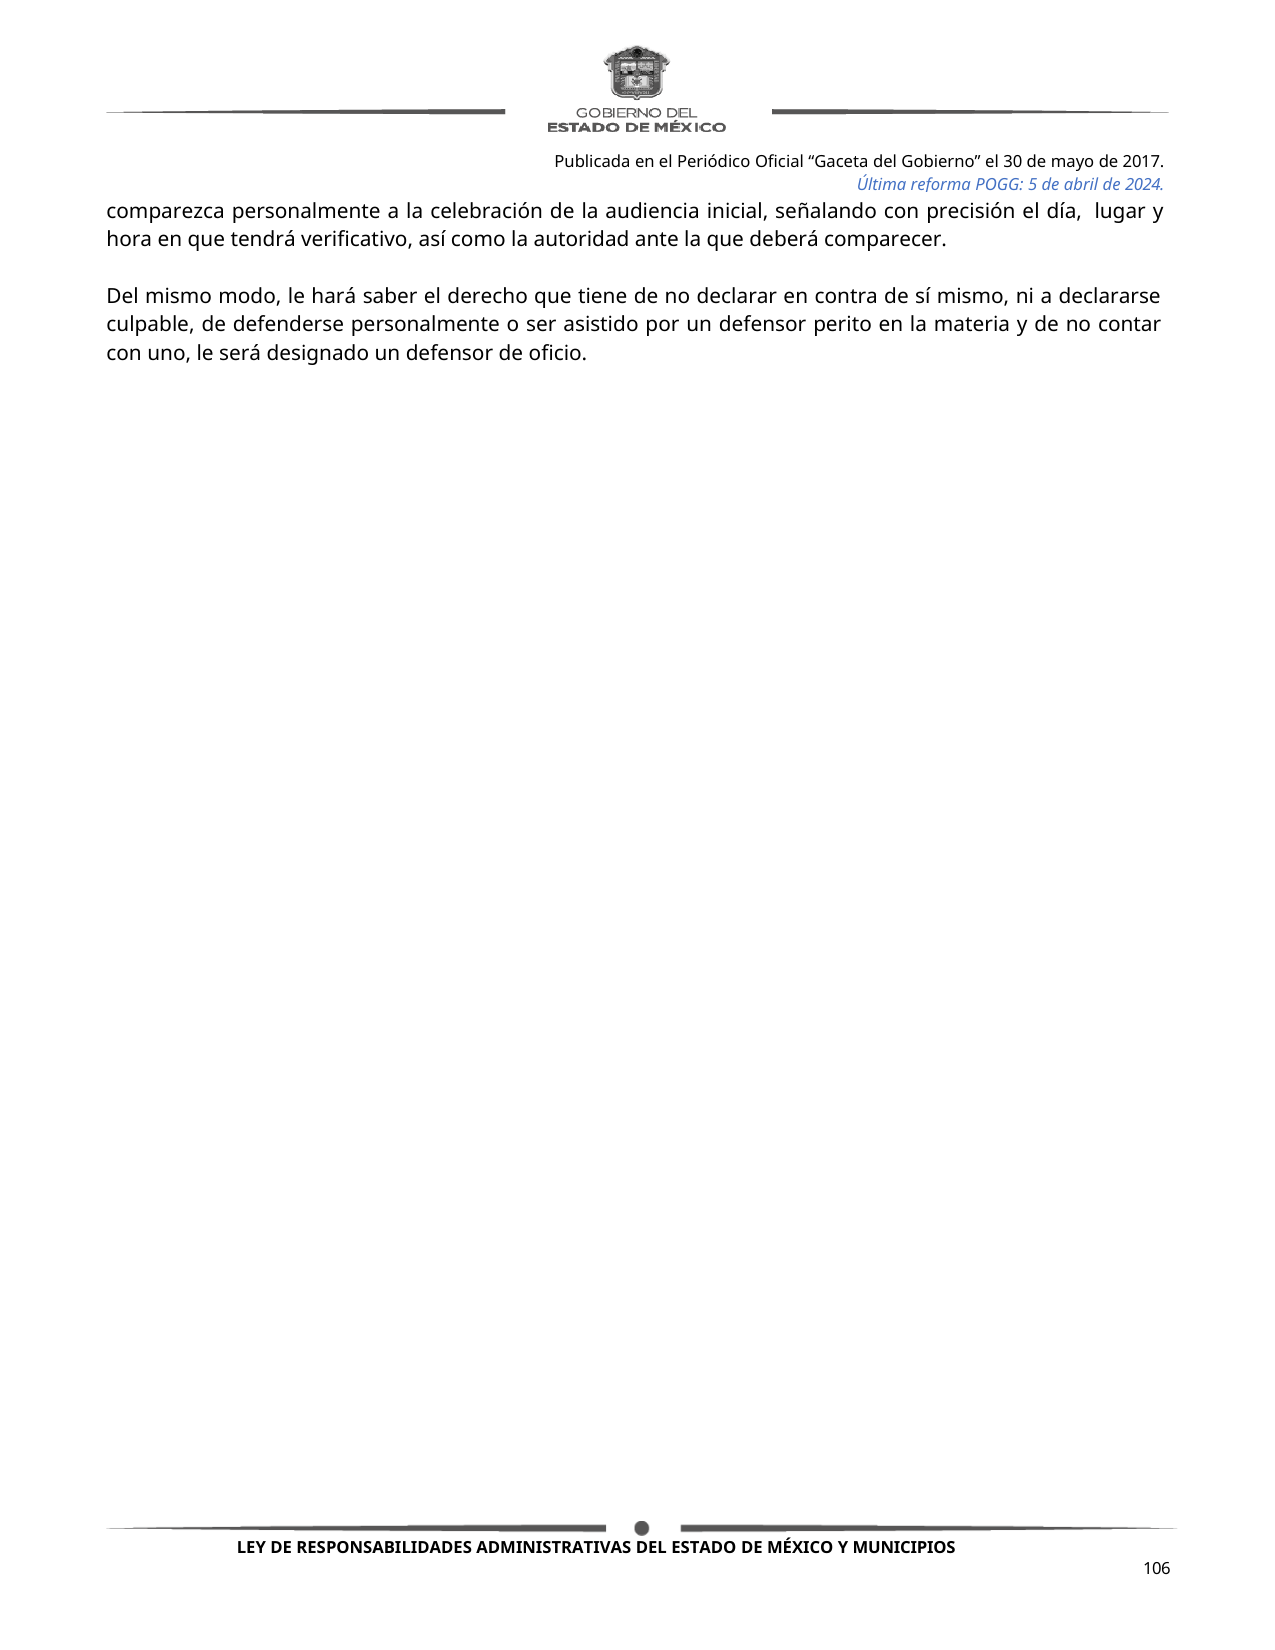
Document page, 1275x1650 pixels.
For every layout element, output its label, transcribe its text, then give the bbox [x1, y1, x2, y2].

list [106, 196, 1163, 253]
picture [106, 1521, 1178, 1536]
picture [106, 44, 1169, 132]
text Del mismo modo, le hará saber el derecho que tiene de no declarar en contra de sí mismo, ni a declararse culpable, de defenderse personalmente o ser asistido por un defensor perito en la materia y de no contar con uno, le será designado un defensor de oficio. [106, 281, 1162, 366]
